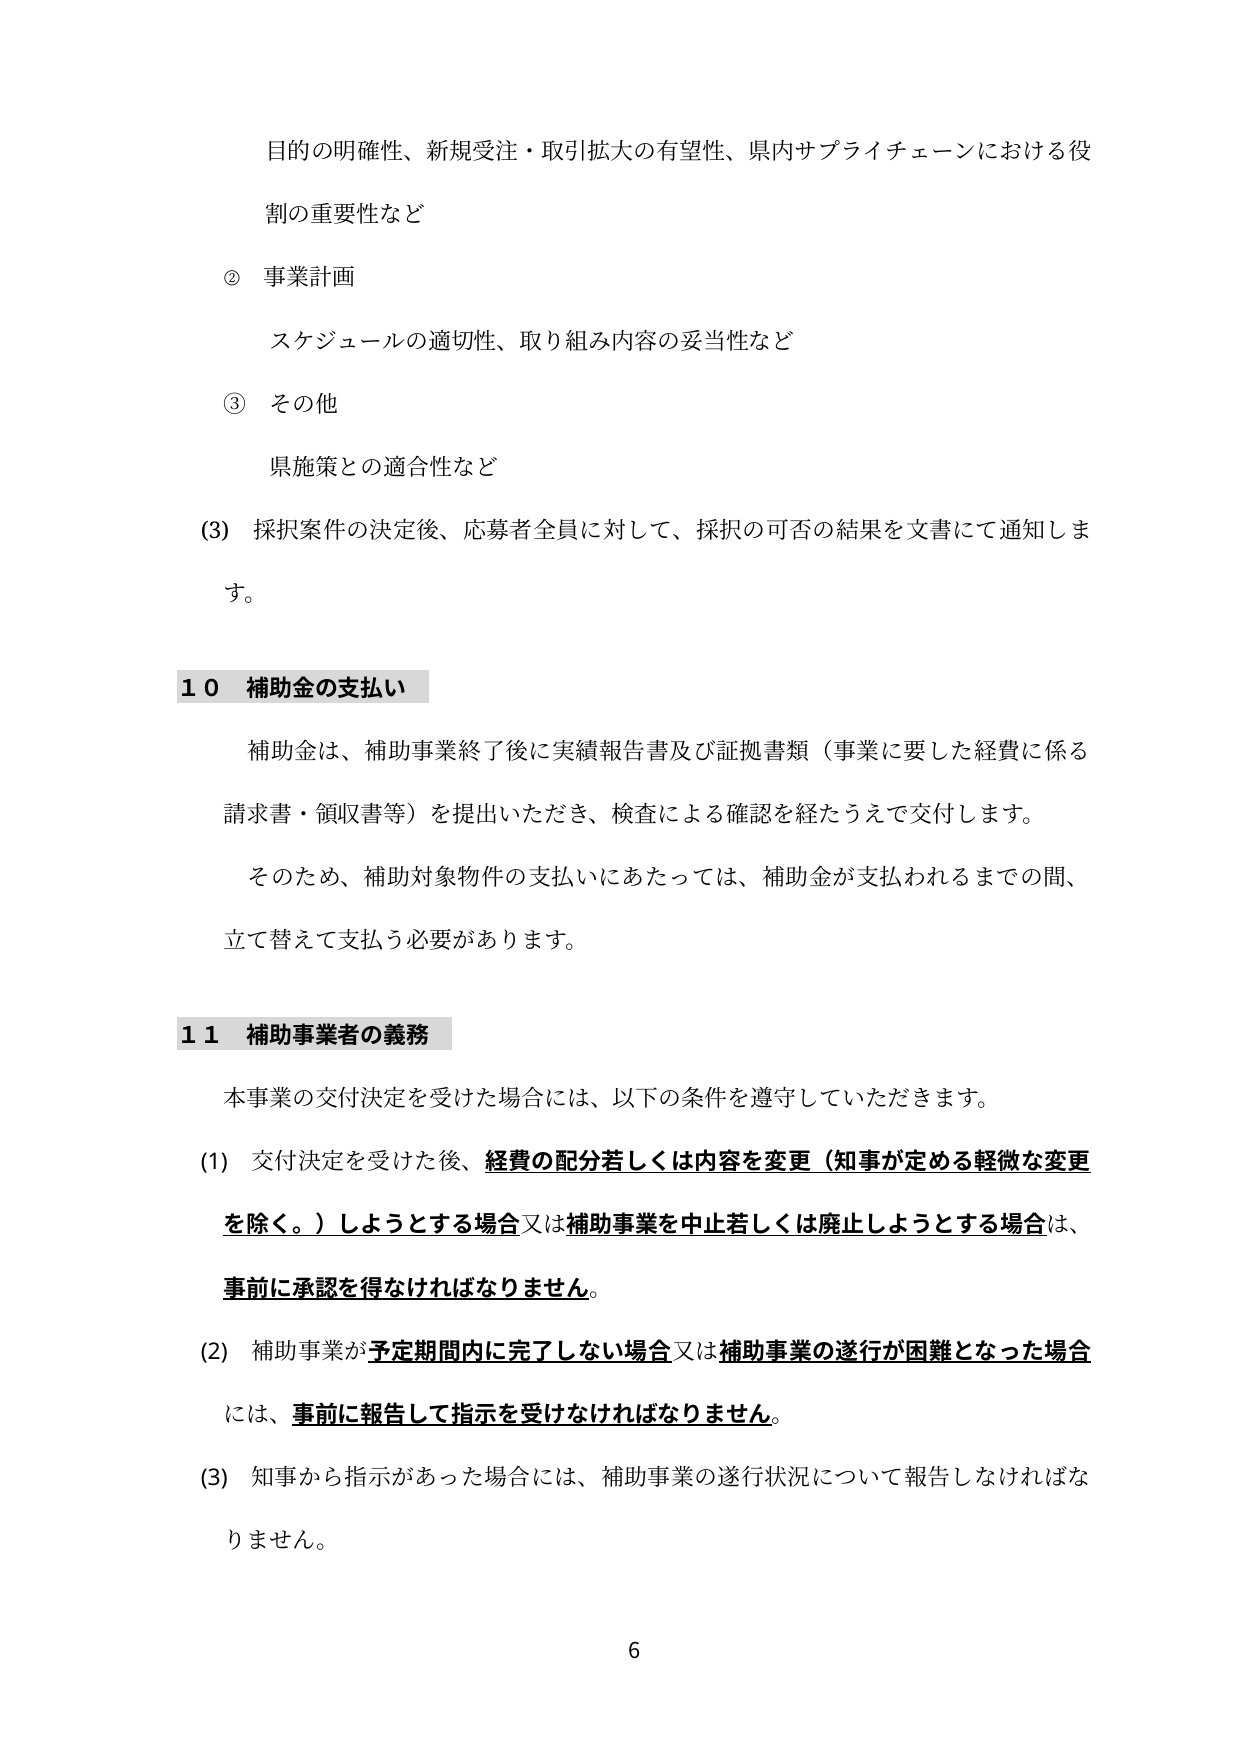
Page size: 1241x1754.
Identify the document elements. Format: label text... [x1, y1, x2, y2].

text (3) 採択案件の決定後、応募者全員に対して、採択の可否の結果を文書にて通知します。 [177, 497, 1092, 623]
text ③ その他 [177, 371, 1092, 434]
text (3) 知事から指示があった場合には、補助事業の遂行状況について報告しなければなりません。 [177, 1444, 1092, 1570]
text ② 事業計画 [177, 244, 1092, 308]
text 本事業の交付決定を受けた場合には、以下の条件を遵守していただきます。 [177, 1065, 1092, 1128]
text 補助金は、補助事業終了後に実績報告書及び証拠書類（事業に要した経費に係る請求書・領収書等）を提出いただき、検査による確認を経たうえで交付します。 [177, 718, 1092, 844]
text そのため、補助対象物件の支払いにあたっては、補助金が支払われるまでの間、立て替えて支払う必要があります。 [177, 844, 1092, 970]
text スケジュールの適切性、取り組み内容の妥当性など [177, 308, 1092, 371]
text 目的の明確性、新規受注・取引拡大の有望性、県内サプライチェーンにおける役割の重要性など [265, 118, 1092, 244]
text １１ 補助事業者の義務 [177, 1002, 1092, 1065]
text １０ 補助金の支払い [177, 655, 1092, 718]
text 県施策との適合性など [177, 434, 1092, 497]
text (2) 補助事業が予定期間内に完了しない場合又は補助事業の遂行が困難となった場合には、事前に報告して指示を受けなければなりません。 [177, 1318, 1092, 1444]
text (1) 交付決定を受けた後、経費の配分若しくは内容を変更（知事が定める軽微な変更を除く。）しようとする場合又は補助事業を中止若しくは廃止しようとする場合は、事前に承認を得なければなりません。 [177, 1128, 1092, 1318]
